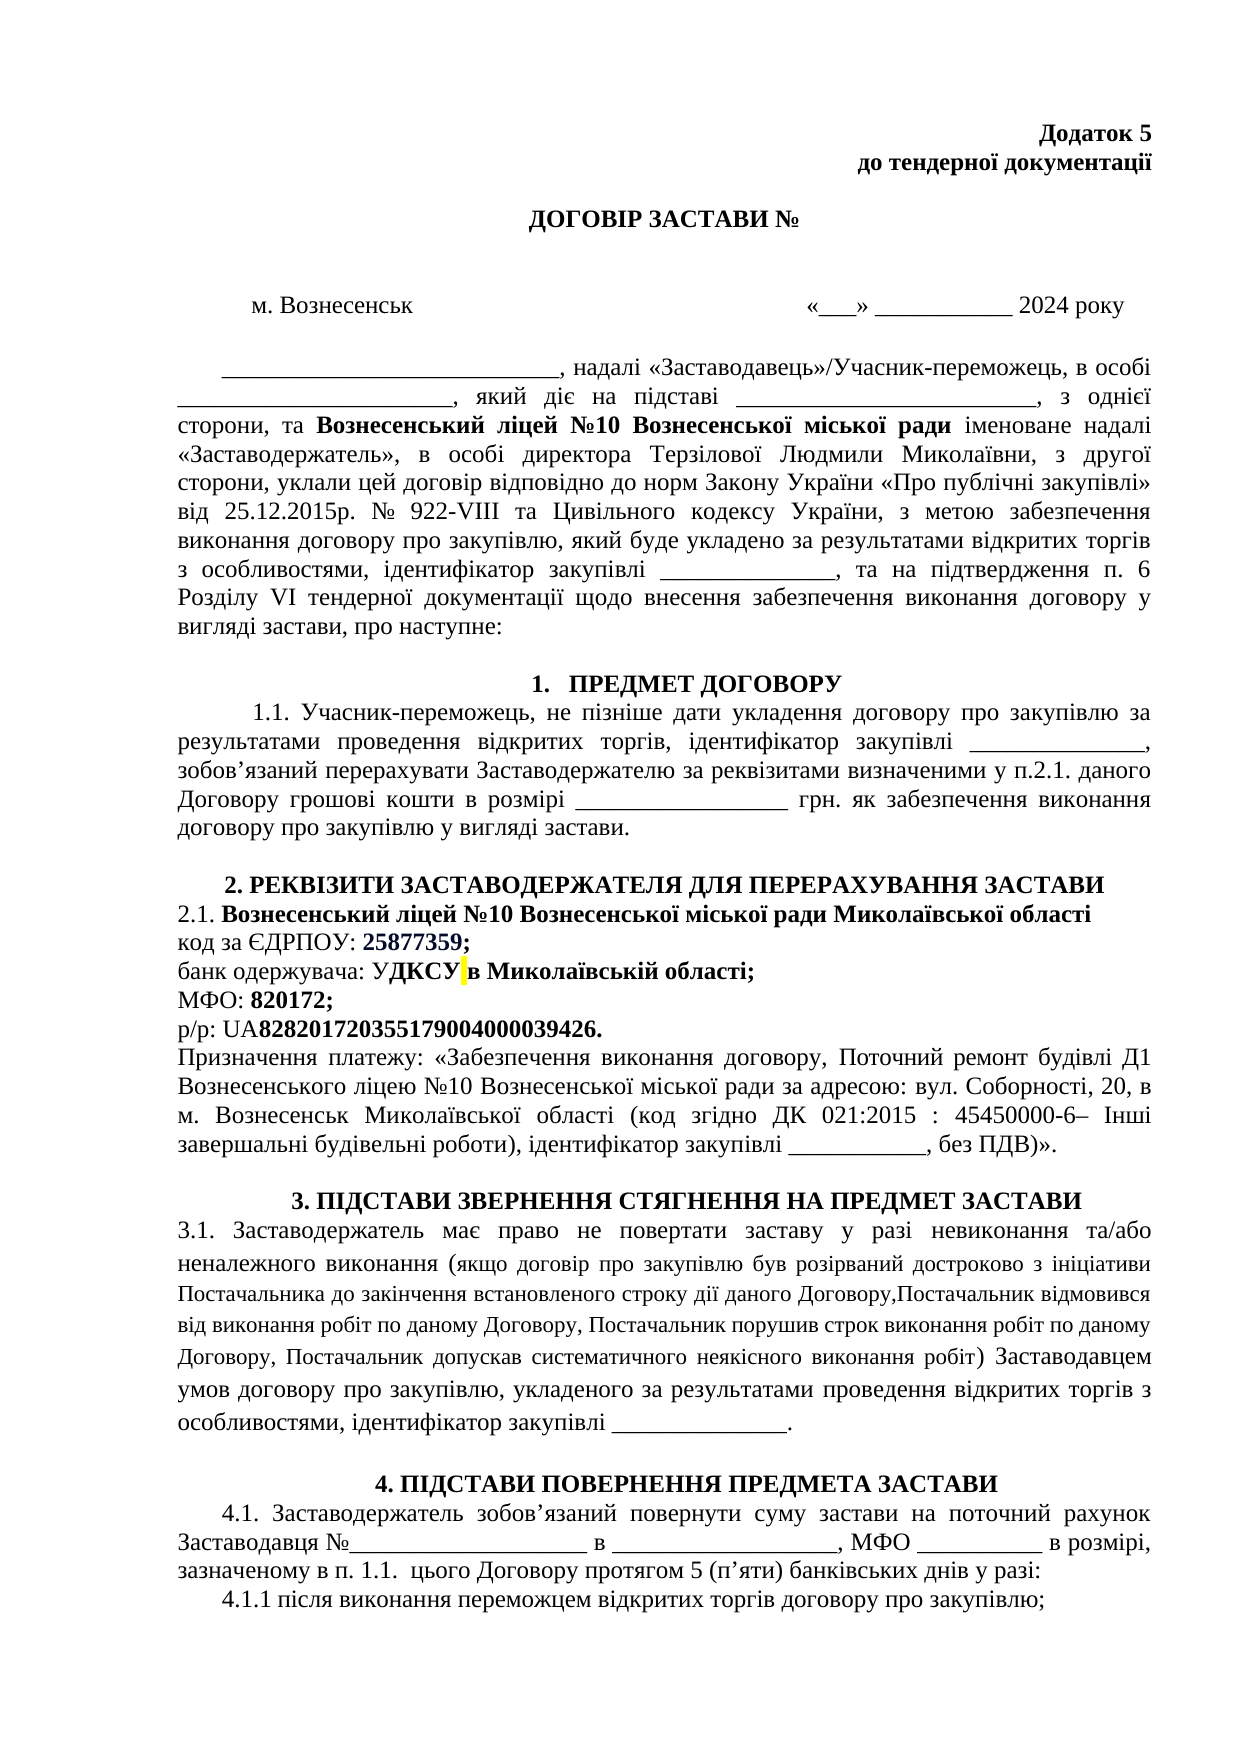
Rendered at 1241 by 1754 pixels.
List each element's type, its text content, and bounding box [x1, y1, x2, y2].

text до тендерної документації [177, 147, 1152, 176]
text код за ЄДРПОУ: 25877359; [177, 927, 1152, 956]
text Додаток 5 [177, 118, 1152, 147]
text ДОГОВІр ЗАСТАВИ № [177, 204, 1152, 233]
text банк одержувача: УДКСУ в Миколаївській області; [177, 956, 461, 985]
text ___________________________, надалі «Заставодавець»/Учасник-переможець, в особі ______________________, який діє на підставі ________________________, з однієї сторони, та Вознесенський ліцей №10 Вознесенської міської ради іменоване надалі «Заставодержатель», в особі директора Терзілової Людмили Миколаївни, з другої сторони, уклали цей договір відповідно до норм Закону України «Про публічні закупівлі» від 25.12.2015р. № 922-VІIІ та Цивільного кодексу України, з метою забезпечення виконання договору про закупівлю, який буде укладено за результатами відкритих торгів з особливостями, ідентифікатор закупівлі ______________, та на підтвердження п. 6 Розділу VI тендерної документації щодо внесення забезпечення виконання договору у вигляді застави, про наступне: [177, 352, 1152, 640]
text 4.1.1 після виконання переможцем відкритих торгів договору про закупівлю; [177, 1584, 1152, 1613]
list ПРЕДМЕТ ДОГОВОРУ [222, 669, 1152, 697]
text 3. ПІДСТАВИ ЗВЕРНЕННЯ СТЯГНЕННЯ НА ПРЕДМЕТ ЗАСТАВИ [177, 1186, 1152, 1215]
text банк одержувача: УДКСУ в Миколаївській області; [467, 956, 1152, 985]
text 1.1. Учасник-переможець, не пізніше дати укладення договору про закупівлю за результатами проведення відкритих торгів, ідентифікатор закупівлі ______________, зобов’язаний перерахувати Заставодержателю за реквізитами визначеними у п.2.1. даного Договору грошові кошти в розмірі _________________ грн. як забезпечення виконання договору про закупівлю у вигляді застави. [177, 697, 1152, 841]
text 2.1. Вознесенський ліцей №10 Вознесенської міської ради Миколаївської області [177, 899, 1152, 927]
text 2. РЕКВІЗИТИ ЗАСТАВОДЕРЖАТЕЛЯ ДЛЯ ПЕРЕРАХУВАННЯ ЗАСТАВИ [177, 870, 1152, 899]
text МФО: 820172; [177, 985, 1152, 1014]
text 4.1. Заставодержатель зобов’язаний повернути суму застави на поточний рахунок Заставодавця №___________________ в __________________, МФО __________ в розмірі, зазначеному в п. 1.1. цього Договору протягом 5 (п’яти) банківських днів у разі: [177, 1498, 1152, 1584]
text р/р: UA828201720355179004000039426. [177, 1014, 1152, 1042]
text м. Вознесенськ «___» ___________ 2024 року [177, 291, 1152, 319]
text Призначення платежу: «Забезпечення виконання договору, Поточний ремонт будівлі Д1 Вознесенського ліцею №10 Вознесенської міської ради за адресою: вул. Соборності, 20, в м. Вознесенськ Миколаївської області (код згідно ДК 021:2015 : 45450000-6– Інші завершальні будівельні роботи), ідентифікатор закупівлі ___________, без ПДВ)». [177, 1042, 1152, 1157]
text 3.1. Заставодержатель має право не повертати заставу у разі невиконання та/або неналежного виконання (якщо договір про закупівлю був розірваний достроково з ініціативи Постачальника до закінчення встановленого строку дії даного Договору,Постачальник відмовився від виконання робіт по даному Договору, Постачальник порушив строк виконання робіт по даному Договору, Постачальник допускав систематичного неякісного виконання робіт) Заставодавцем умов договору про закупівлю, укладеного за результатами проведення відкритих торгів з особливостями, ідентифікатор закупівлі ______________. [177, 1215, 1152, 1436]
text 4. ПІДСТАВИ ПОВЕРНЕННЯ ПРЕДМЕТА ЗАСТАВИ [177, 1469, 1152, 1498]
